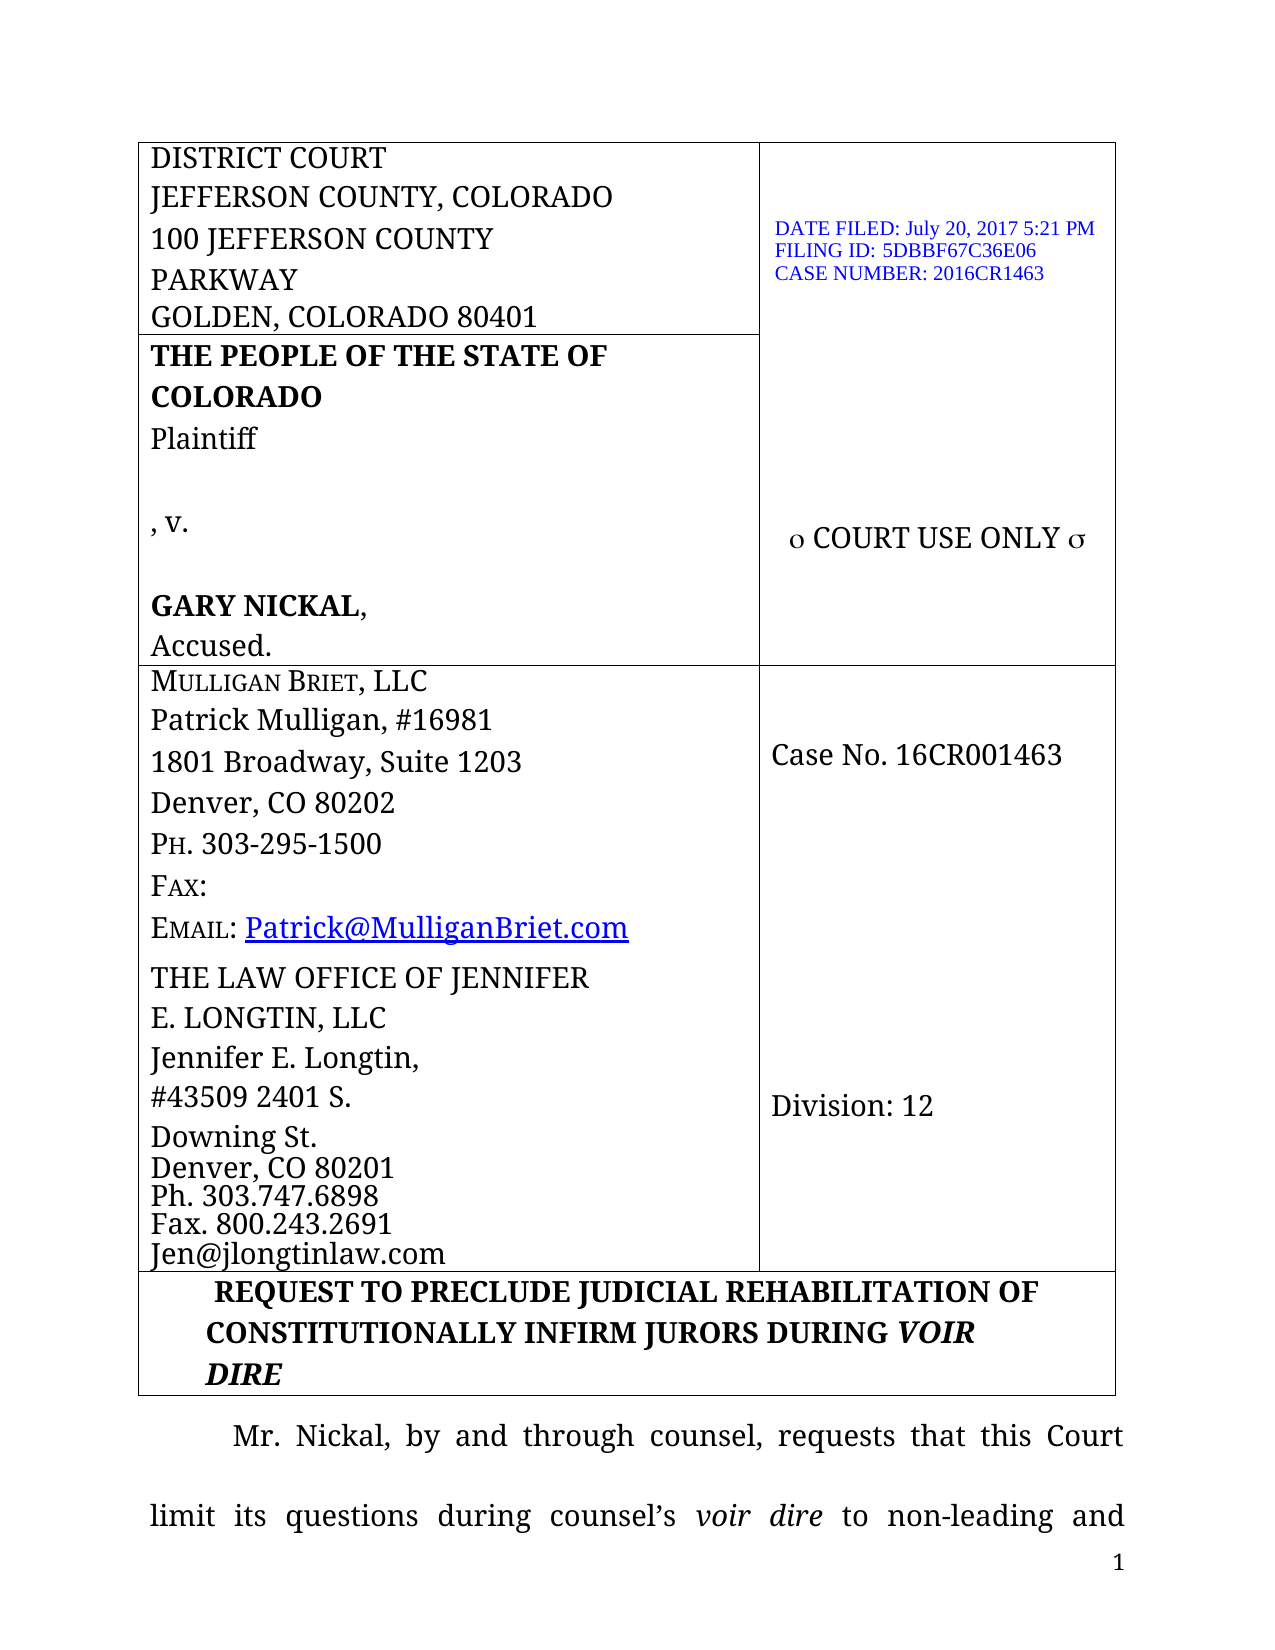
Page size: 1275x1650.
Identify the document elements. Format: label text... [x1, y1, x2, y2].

table_cell Case No. 16CR001463 Division: 12 [760, 666, 1115, 1271]
table_header DISTRICT COURT JEFFERSON COUNTY, COLORADO 100 JEFFERSON COUNTY PARKWAY GOLDEN, COLORADO 80401 [139, 143, 759, 334]
table_header DATE FILED: July 20, 2017 5:21 PM FILING ID: 5DBBF67C36E06 CASE NUMBER: 2016CR1463  COURT USE ONLY  [760, 143, 1115, 665]
table_cell THE PEOPLE OF THE STATE OF COLORADO Plaintiff, v. GARY NICKAL, Accused. [139, 335, 759, 665]
table_cell MULLIGAN BRIET, LLC Patrick Mulligan, #16981 1801 Broadway, Suite 1203 Denver, CO 80202 PH. 303-295-1500 FAX: EMAIL: Patrick@MulliganBriet.com THE LAW OFFICE OF JENNIFER E. LONGTIN, LLC Jennifer E. Longtin, #43509 2401 S. Downing St. Denver, CO 80201 Ph. 303.747.6898 Fax. 800.243.2691 Jen@jlongtinlaw.com [139, 666, 759, 1271]
table_cell REQUEST TO PRECLUDE JUDICIAL REHABILITATION OF CONSTITUTIONALLY INFIRM JURORS DURING VOIR DIRE [139, 1272, 1115, 1394]
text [150, 1416, 1125, 1534]
